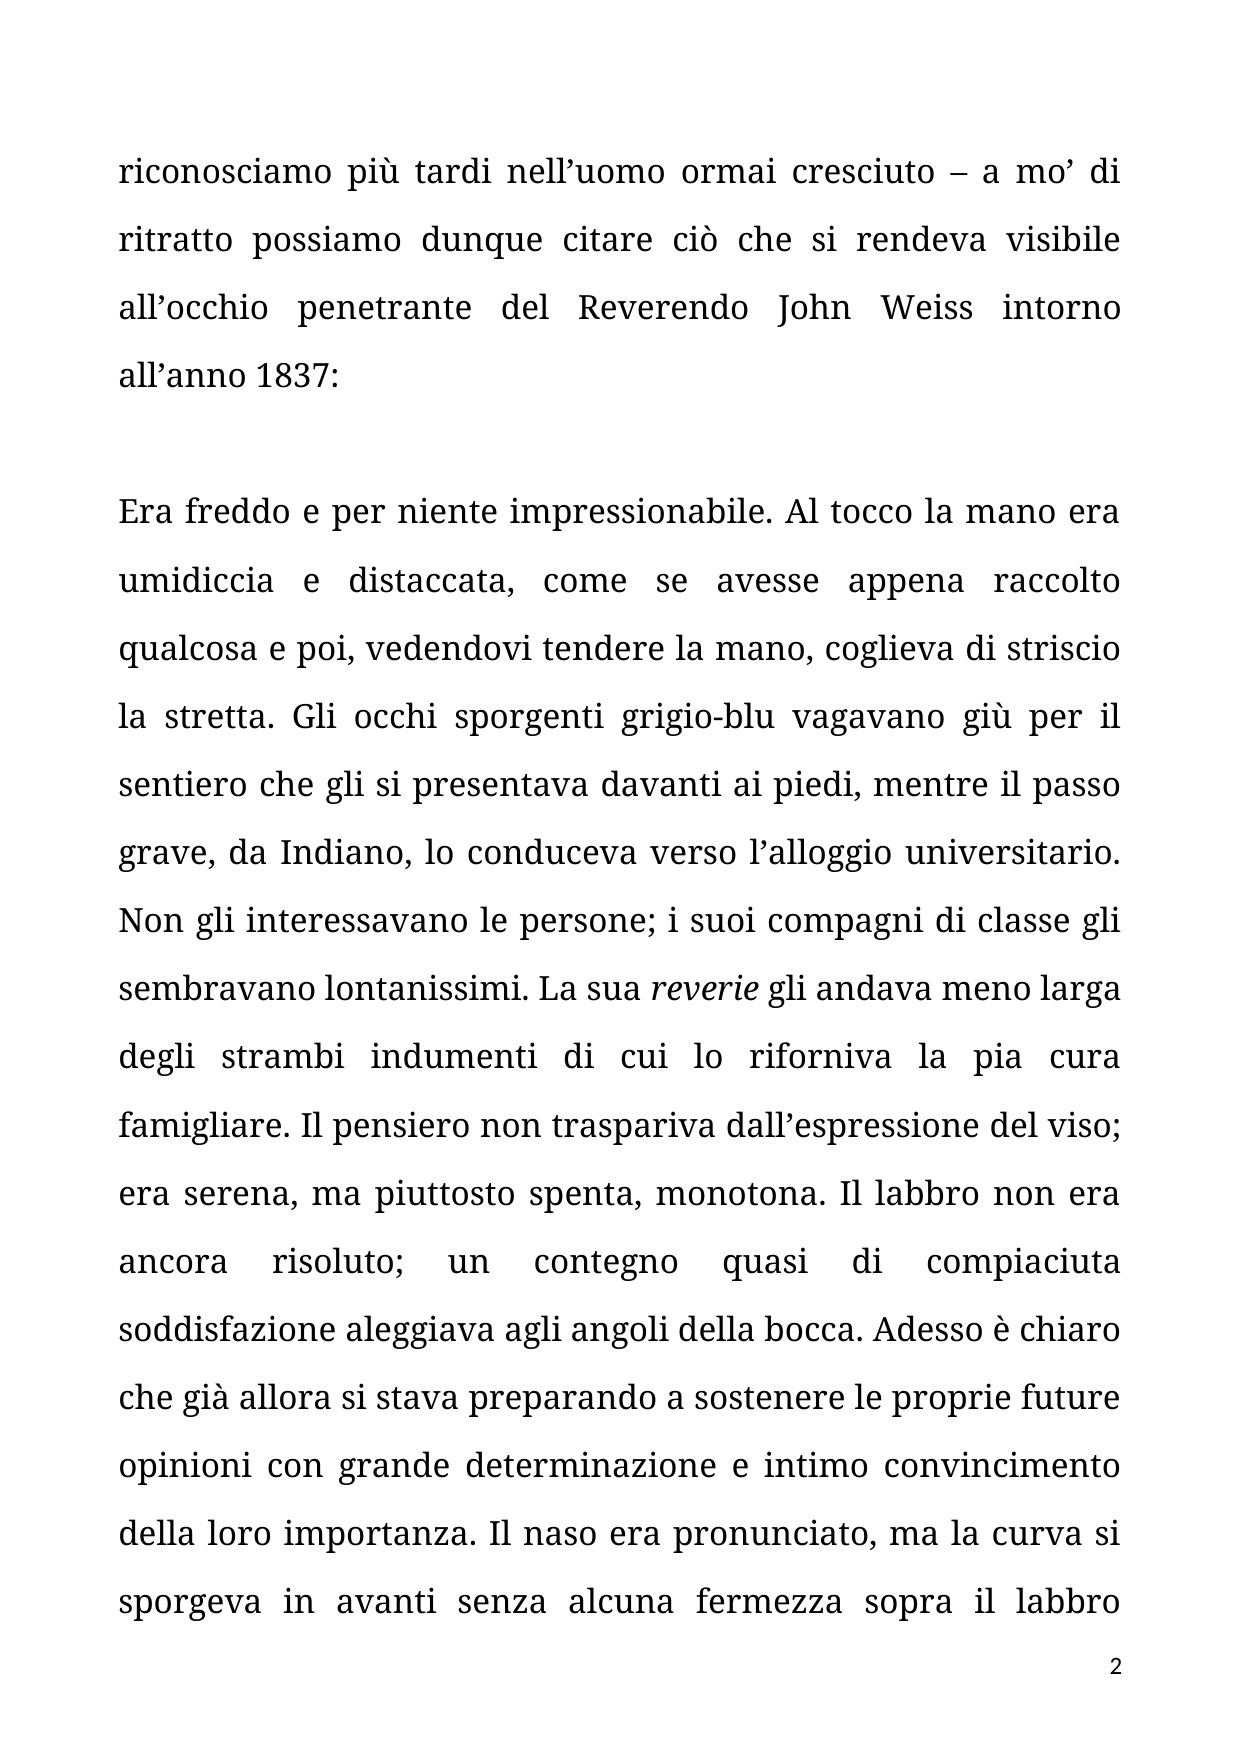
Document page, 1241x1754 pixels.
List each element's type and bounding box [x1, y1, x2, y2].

text [118, 488, 1122, 1624]
text [118, 148, 1122, 397]
